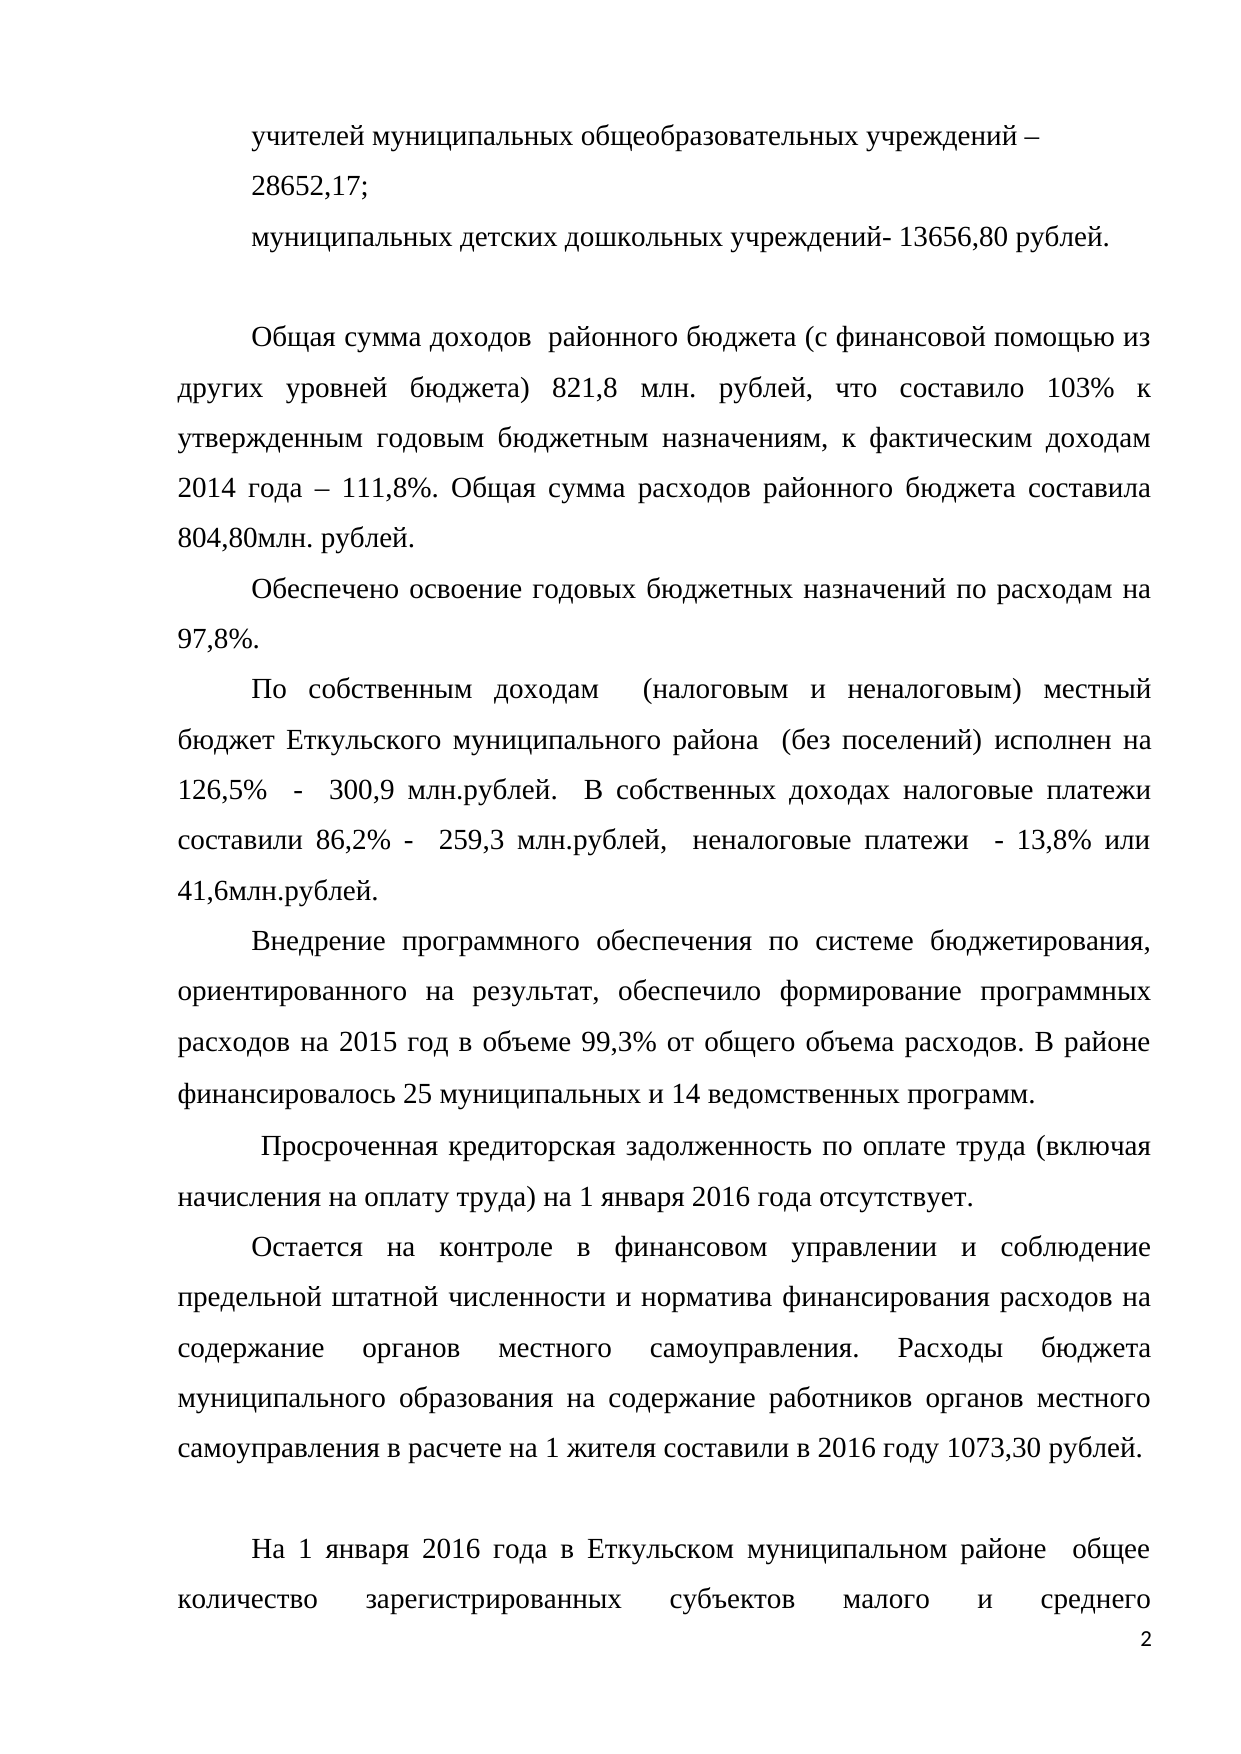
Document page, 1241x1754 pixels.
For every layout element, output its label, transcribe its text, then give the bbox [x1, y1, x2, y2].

text 28652,17; [177, 168, 1152, 202]
text Просроченная кредиторская задолженность по оплате труда (включая начисления на оплату труда) на 1 января 2016 года отсутствует. [177, 1128, 1152, 1212]
text Обеспечено освоение годовых бюджетных назначений по расходам на 97,8%. [177, 571, 1152, 655]
text Внедрение программного обеспечения по системе бюджетирования, ориентированного на результат, обеспечило формирование программных расходов на 2015 год в объеме 99,3% от общего объема расходов. В районе финансировалось 25 муниципальных и 14 ведомственных программ. [177, 923, 1152, 1111]
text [177, 1531, 1152, 1615]
text Остается на контроле в финансовом управлении и соблюдение предельной штатной численности и норматива финансирования расходов на содержание органов местного самоуправления. Расходы бюджета муниципального образования на содержание работников органов местного самоуправления в расчете на 1 жителя составили в 2016 году 1073,30 рублей. [177, 1229, 1152, 1464]
text муниципальных детских дошкольных учреждений- 13656,80 рублей. [177, 219, 1152, 252]
text учителей муниципальных общеобразовательных учреждений – [177, 118, 1152, 152]
text Общая сумма доходов районного бюджета (с финансовой помощью из других уровней бюджета) 821,8 млн. рублей, что составило 103% к утвержденным годовым бюджетным назначениям, к фактическим доходам 2014 года – 111,8%. Общая сумма расходов районного бюджета составила 804,80млн. рублей. [177, 319, 1152, 554]
text По собственным доходам (налоговым и неналоговым) местный бюджет Еткульского муниципального района (без поселений) исполнен на 126,5% - 300,9 млн.рублей. В собственных доходах налоговые платежи составили 86,2% - 259,3 млн.рублей, неналоговые платежи - 13,8% или 41,6млн.рублей. [177, 672, 1152, 906]
